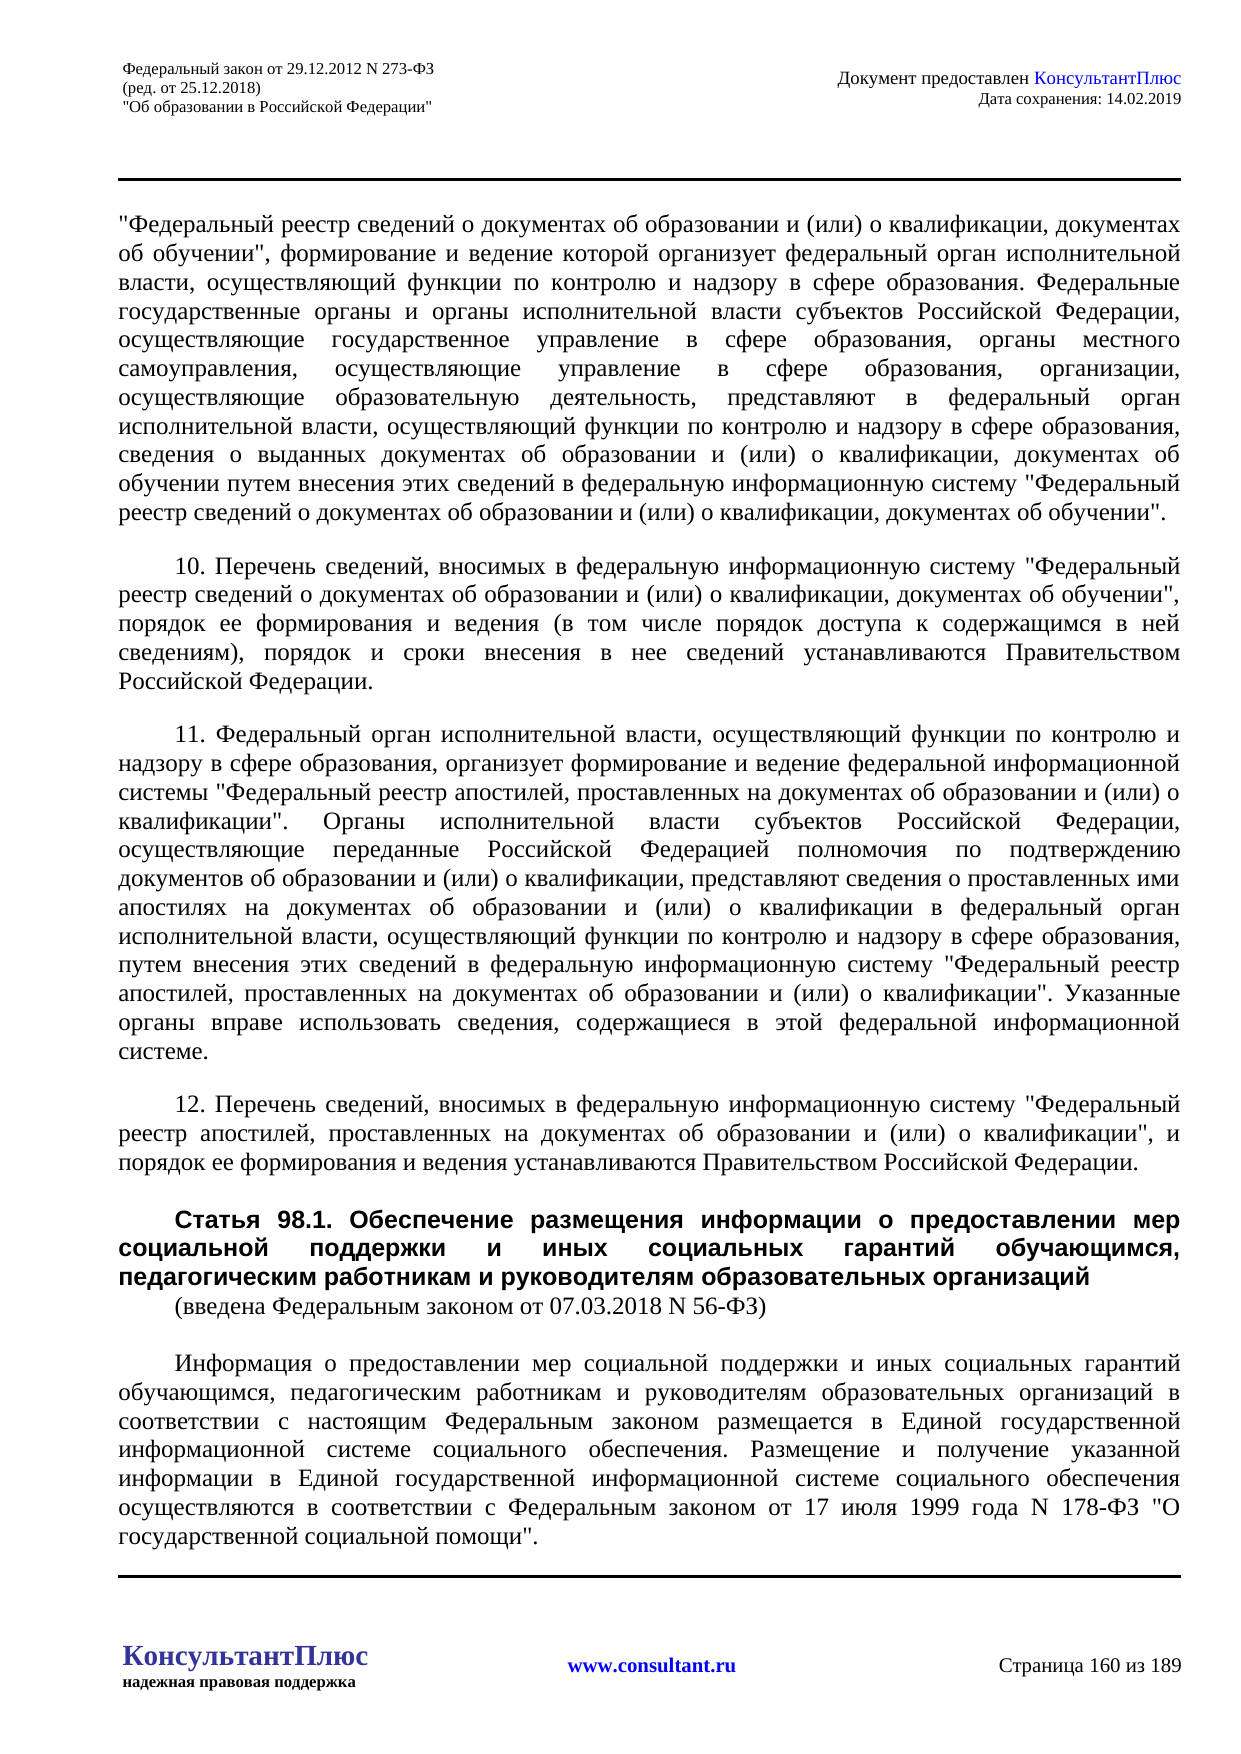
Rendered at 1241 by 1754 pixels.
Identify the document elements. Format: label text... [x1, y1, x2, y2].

text 10. Перечень сведений, вносимых в федеральную информационную систему "Федеральный реестр сведений о документах об образовании и (или) о квалификации, документах об обучении", порядок ее формирования и ведения (в том числе порядок доступа к содержащимся в ней сведениям), порядок и сроки внесения в нее сведений устанавливаются Правительством Российской Федерации. [118, 551, 1181, 694]
text (введена Федеральным законом от 07.03.2018 N 56-ФЗ) [118, 1291, 1181, 1319]
text 11. Федеральный орган исполнительной власти, осуществляющий функции по контролю и надзору в сфере образования, организует формирование и ведение федеральной информационной системы "Федеральный реестр апостилей, проставленных на документах об образовании и (или) о квалификации". Органы исполнительной власти субъектов Российской Федерации, осуществляющие переданные Российской Федерацией полномочия по подтверждению документов об образовании и (или) о квалификации, представляют сведения о проставленных ими апостилях на документах об образовании и (или) о квалификации в федеральный орган исполнительной власти, осуществляющий функции по контролю и надзору в сфере образования, путем внесения этих сведений в федеральную информационную систему "Федеральный реестр апостилей, проставленных на документах об образовании и (или) о квалификации". Указанные органы вправе использовать сведения, содержащиеся в этой федеральной информационной системе. [118, 719, 1181, 1064]
text 12. Перечень сведений, вносимых в федеральную информационную систему "Федеральный реестр апостилей, проставленных на документах об образовании и (или) о квалификации", и порядок ее формирования и ведения устанавливаются Правительством Российской Федерации. [118, 1089, 1181, 1176]
title Статья 98.1. Обеспечение размещения информации о предоставлении мер социальной поддержки и иных социальных гарантий обучающимся, педагогическим работникам и руководителям образовательных организаций [118, 1204, 1181, 1291]
text Информация о предоставлении мер социальной поддержки и иных социальных гарантий обучающимся, педагогическим работникам и руководителям образовательных организаций в соответствии с настоящим Федеральным законом размещается в Единой государственной информационной системе социального обеспечения. Размещение и получение указанной информации в Единой государственной информационной системе социального обеспечения осуществляются в соответствии с Федеральным законом от 17 июля 1999 года N 178-ФЗ "О государственной социальной помощи". [118, 1348, 1181, 1549]
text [118, 209, 1181, 526]
